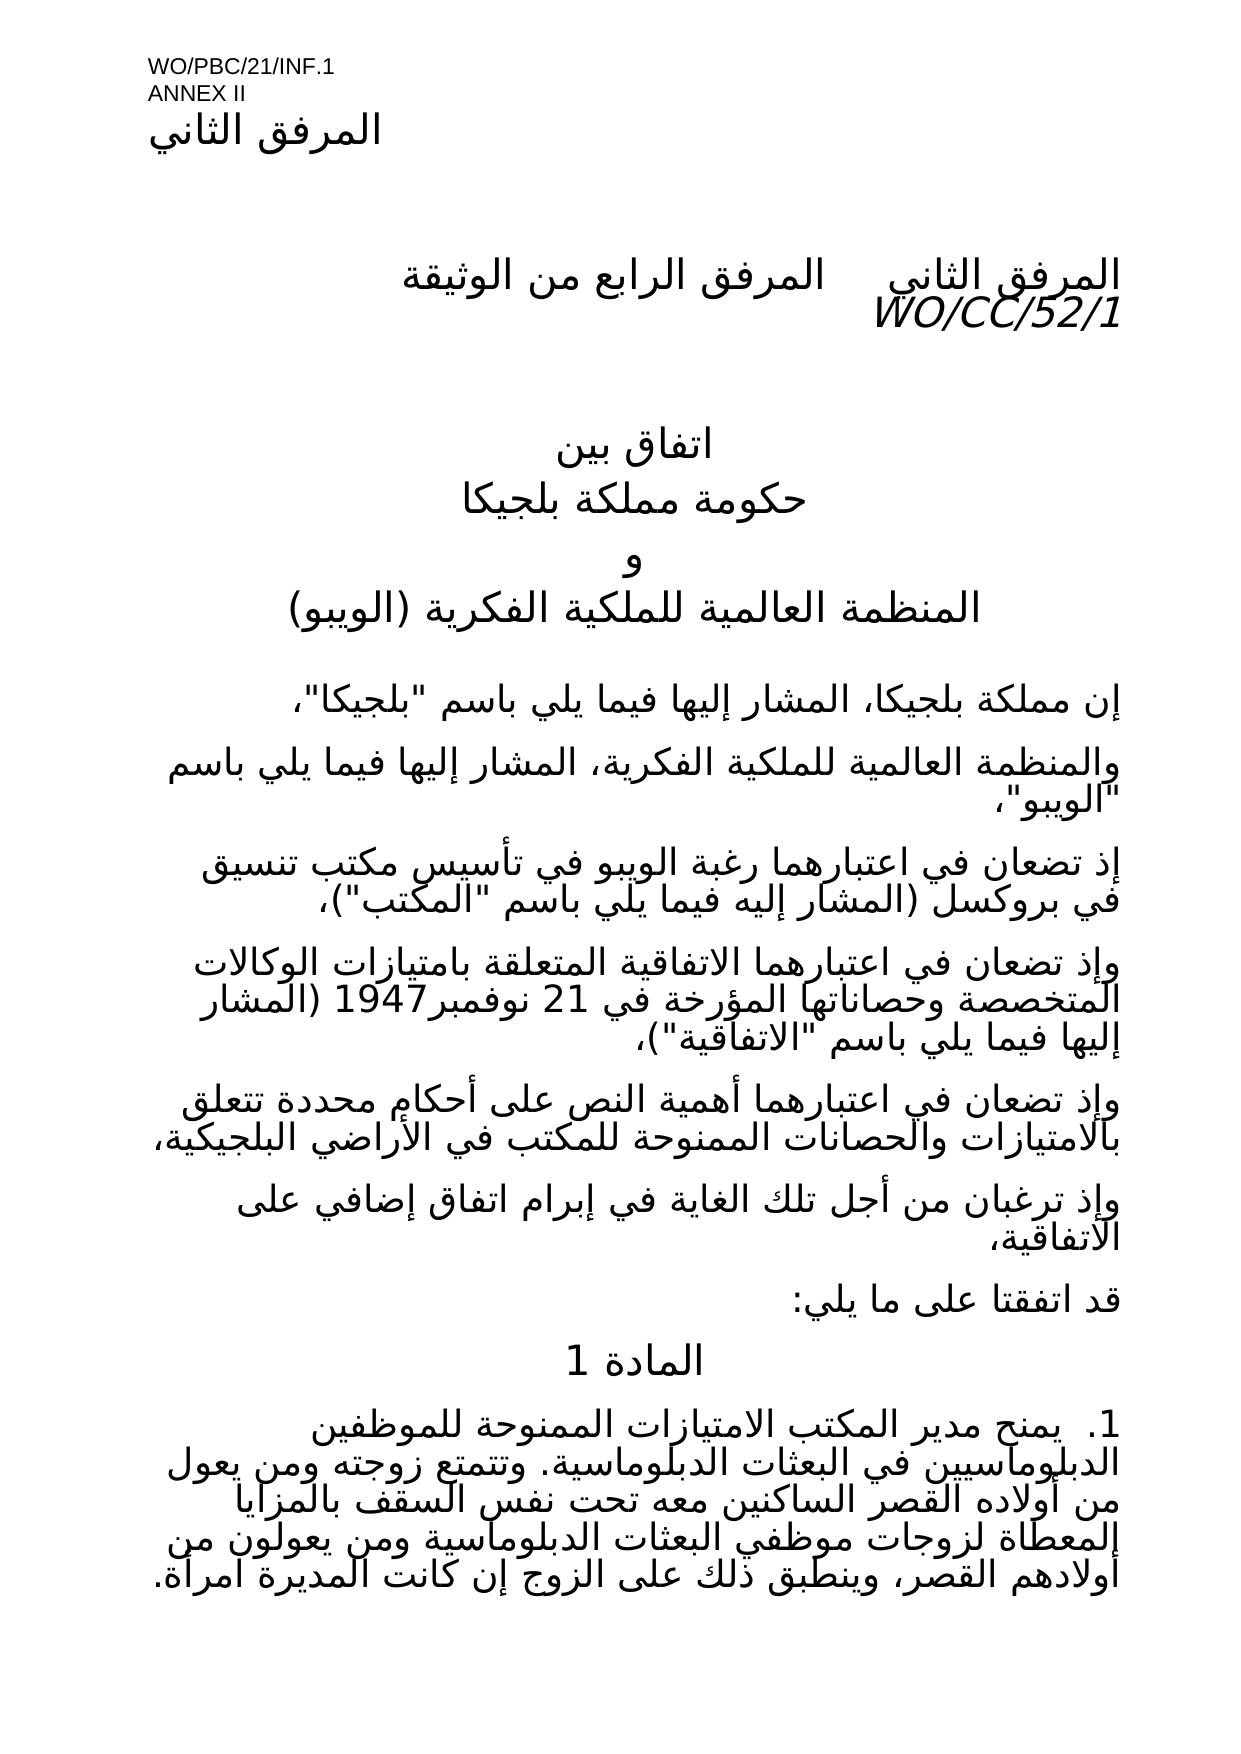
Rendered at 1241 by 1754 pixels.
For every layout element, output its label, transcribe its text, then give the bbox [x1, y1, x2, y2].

text وإذ تضعان في اعتبارهما الاتفاقية المتعلقة بامتيازات الوكالات المتخصصة وحصاناتها المؤرخة في 21 نوفمبر1947 (المشار إليها فيما يلي باسم "الاتفاقية")، [148, 945, 1122, 1058]
text اتفاق بين [148, 420, 1122, 468]
text إذ تضعان في اعتبارهما رغبة الويبو في تأسيس مكتب تنسيق في بروكسل (المشار إليه فيما يلي باسم "المكتب")، [148, 845, 1122, 920]
text إن مملكة بلجيكا، المشار إليها فيما يلي باسم "بلجيكا"، [148, 683, 687, 720]
text المرفق الثاني المرفق الرابع من الوثيقة WO/CC/52/1 [148, 260, 1122, 335]
text و [148, 529, 1122, 578]
text قد اتفقتا على ما يلي: [148, 1283, 1122, 1320]
text حكومة مملكة بلجيكا [148, 475, 1122, 523]
text المنظمة العالمية للملكية الفكرية (الويبو) [148, 584, 1122, 633]
text إن مملكة بلجيكا، المشار إليها فيما يلي باسم "بلجيكا"، [693, 683, 1122, 720]
text وإذ ترغبان من أجل تلك الغاية في إبرام اتفاق إضافي على الاتفاقية، [148, 1183, 1122, 1258]
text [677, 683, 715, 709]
text والمنظمة العالمية للملكية الفكرية، المشار إليها فيما يلي باسم "الويبو"، [148, 745, 1122, 820]
text 1. يمنح مدير المكتب الامتيازات الممنوحة للموظفين الدبلوماسيين في البعثات الدبلوماسية. وتتمتع زوجته ومن يعول من أولاده القصر الساكنين معه تحت نفس السقف بالمزايا المعطاة لزوجات موظفي البعثات الدبلوماسية ومن يعولون من أولادهم القصر، وينطبق ذلك على الزوج إن كانت المديرة امرأة. [148, 1408, 1122, 1595]
text وإذ تضعان في اعتبارهما أهمية النص على أحكام محددة تتعلق بالامتيازات والحصانات الممنوحة للمكتب في الأراضي البلجيكية، [148, 1083, 1122, 1158]
text المادة 1 [148, 1345, 1122, 1383]
